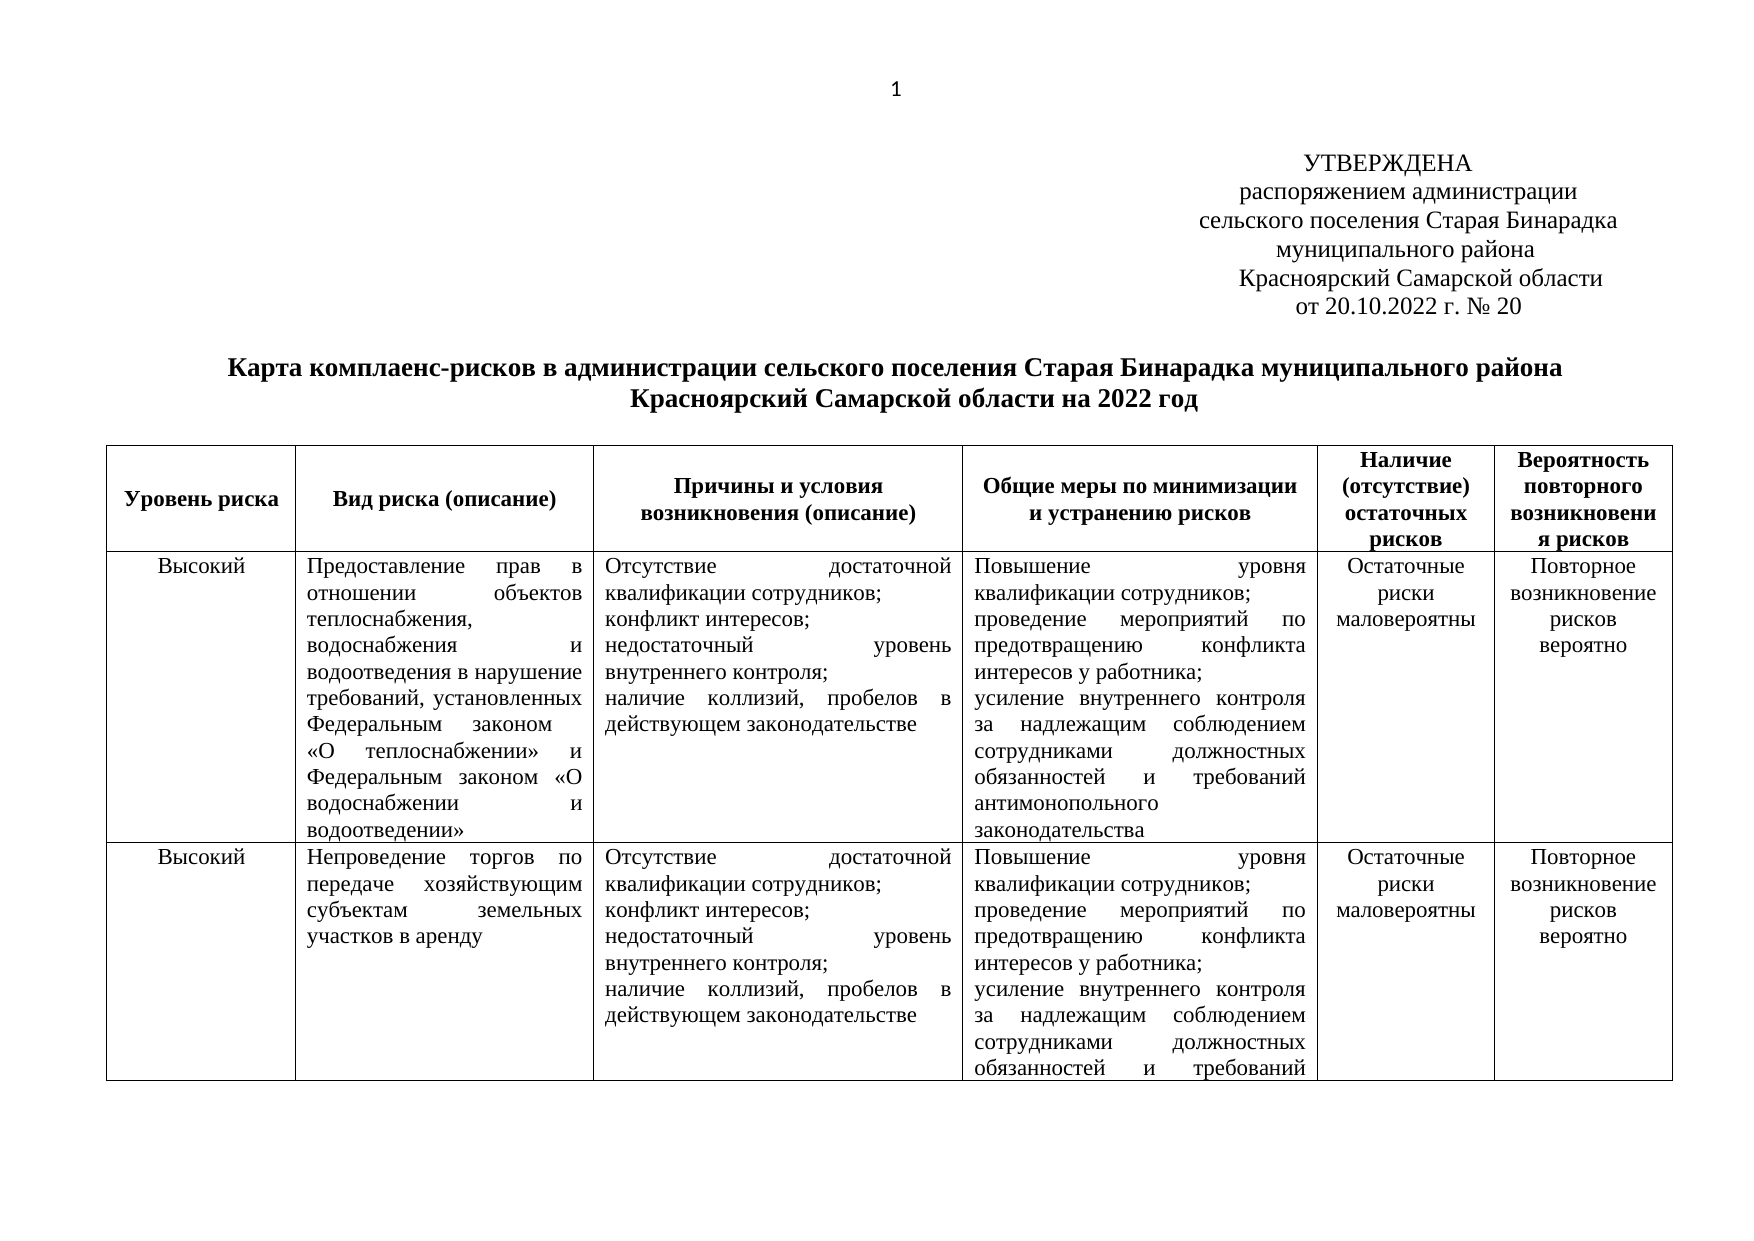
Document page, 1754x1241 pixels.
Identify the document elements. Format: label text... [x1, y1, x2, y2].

table_header Уровень риска [107, 446, 295, 551]
table_cell Высокий [107, 552, 295, 842]
text УТВЕРЖДЕНА [155, 148, 1636, 176]
text муниципального района [550, 234, 1636, 263]
table_header Вероятность повторного возникновения рисков [1495, 446, 1672, 551]
text сельского поселения Старая Бинарадка [550, 205, 1636, 234]
table_header Вид риска (описание) [296, 446, 593, 551]
table_header Причины и условия возникновения (описание) [594, 446, 962, 551]
table_cell Повторное возникновение рисков вероятно [1495, 843, 1672, 1080]
text от 20.10.2022 г. № 20 [550, 291, 1636, 320]
text Карта комплаенс-рисков в администрации сельского поселения Старая Бинарадка муниципального района Красноярский Самарской области на 2022 год [155, 351, 1636, 414]
table_cell Высокий [107, 843, 295, 1080]
table_header Наличие (отсутствие) остаточных рисков [1318, 446, 1494, 551]
table_header Общие меры по минимизации и устранению рисков [963, 446, 1317, 551]
table_cell Повторное возникновение рисков вероятно [1495, 552, 1672, 842]
table_cell Предоставление прав в отношении объектов теплоснабжения, водоснабжения и водоотведения в нарушение требований, установленных Федеральным законом «О теплоснабжении» и Федеральным законом «О водоснабжении и водоотведении» [296, 552, 593, 842]
table_cell Непроведение торгов по передаче хозяйствующим субъектам земельных участков в аренду [296, 843, 593, 1080]
table_cell Остаточные риски маловероятны [1318, 552, 1494, 842]
text распоряжением администрации [550, 176, 1636, 205]
table_cell Остаточные риски маловероятны [1318, 843, 1494, 1080]
text Красноярский Самарской области [550, 263, 1636, 291]
